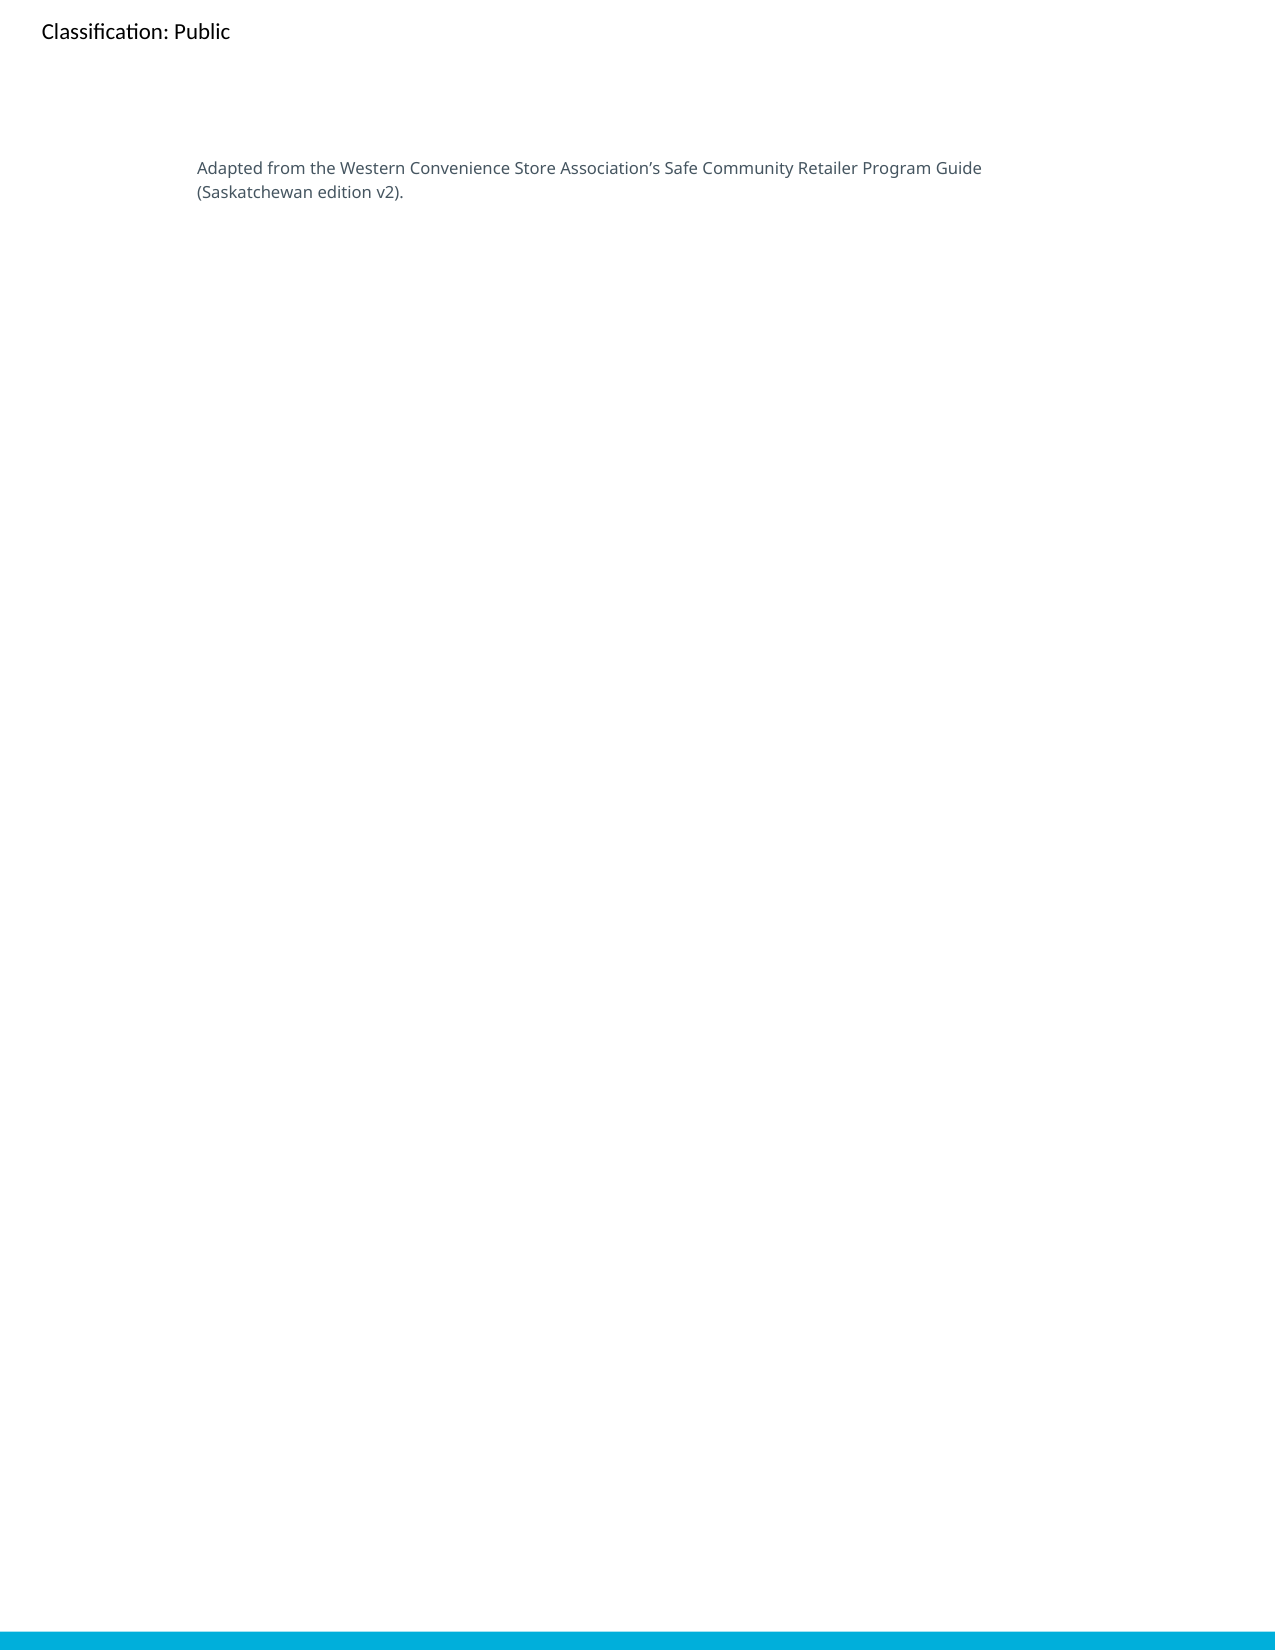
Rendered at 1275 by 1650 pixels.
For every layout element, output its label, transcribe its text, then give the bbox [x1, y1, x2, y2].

text Adapted from the Western Convenience Store Association’s Safe Community Retailer Program Guide (Saskatchewan edition v2). [197, 156, 1101, 227]
